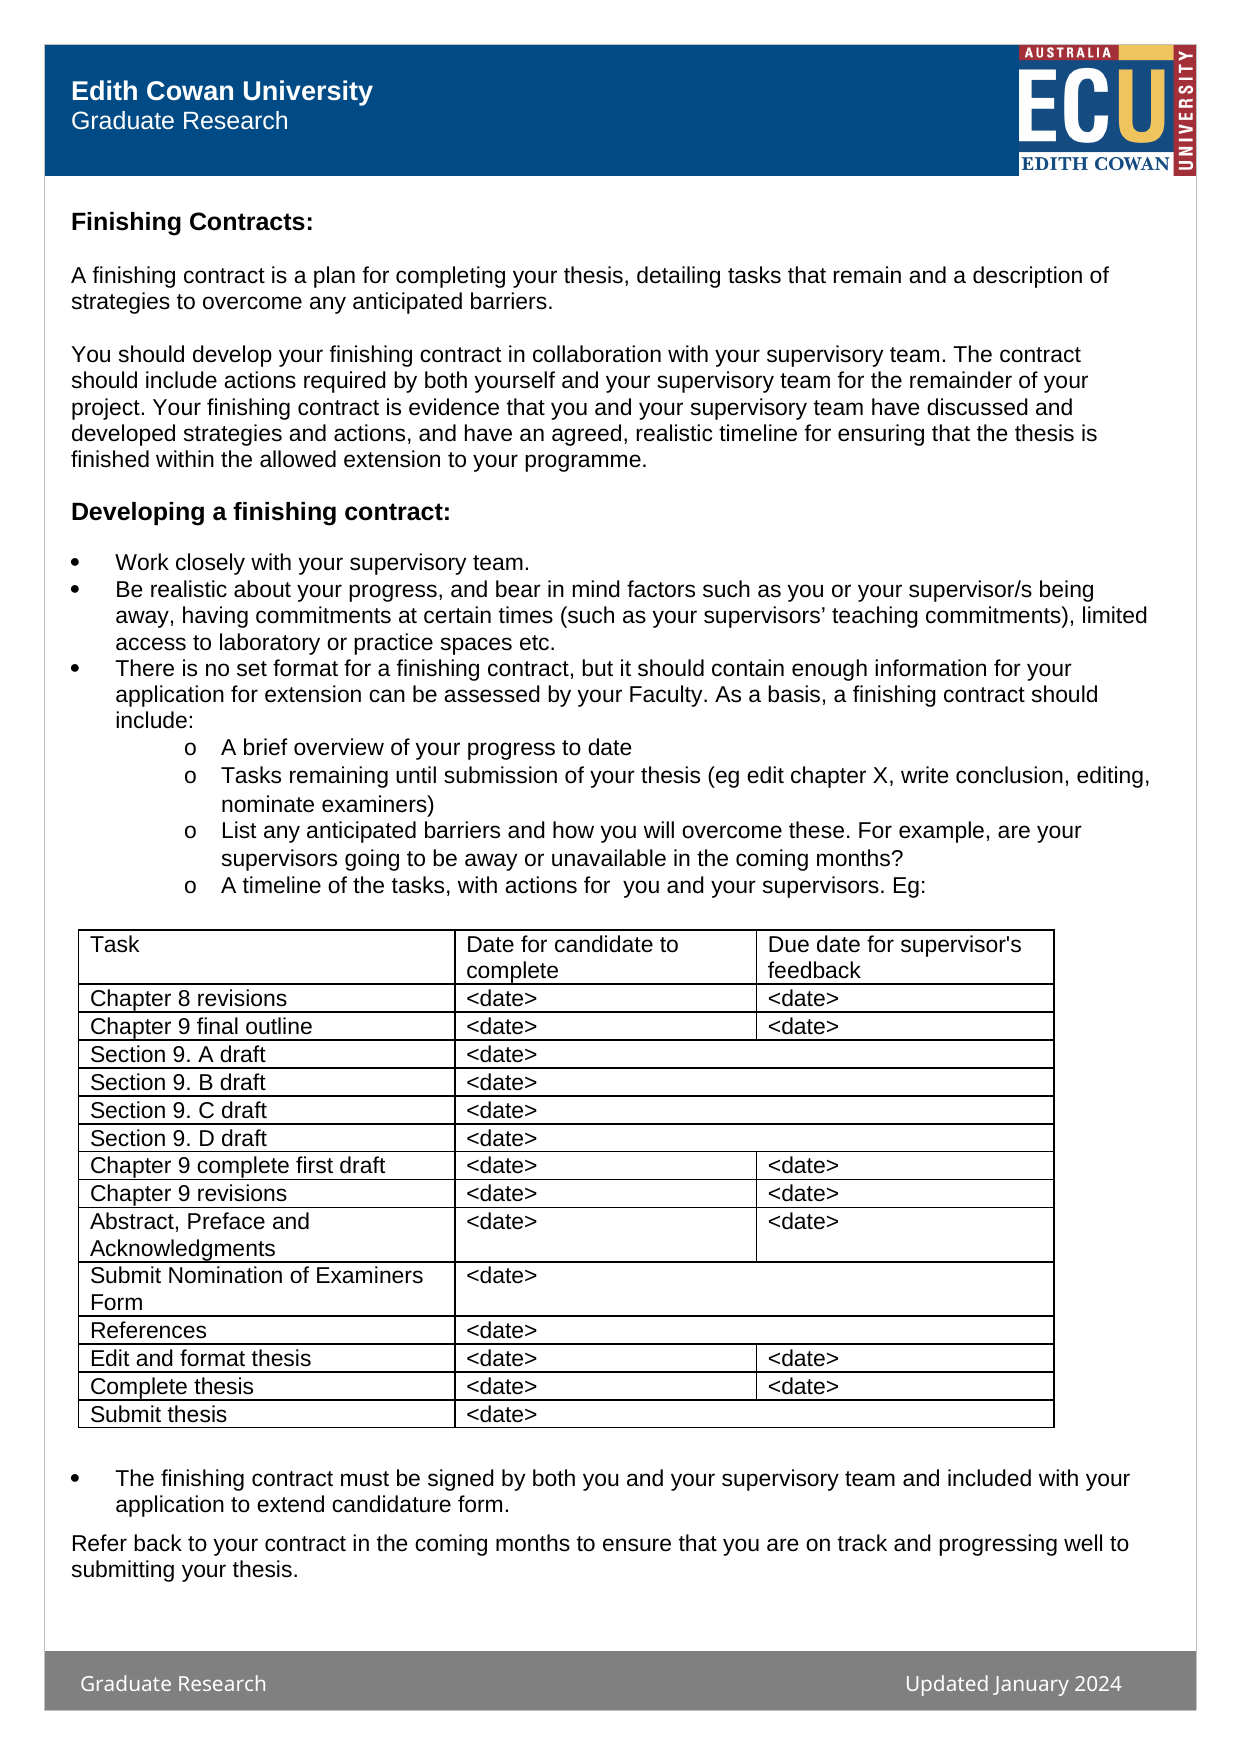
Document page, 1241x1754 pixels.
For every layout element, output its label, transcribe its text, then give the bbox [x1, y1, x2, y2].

table_cell <date> [757, 1013, 1053, 1039]
table_cell <date> [456, 1317, 1053, 1343]
text Developing a finishing contract: [71, 497, 1137, 525]
list List any anticipated barriers and how you will overcome these. For example, are your supervisors going to be away or unavailable in the coming months? [183, 817, 1152, 872]
table_cell <date> [456, 1069, 1053, 1095]
table_cell <date> [757, 1345, 1053, 1371]
table_cell Section 9. D draft [79, 1125, 454, 1151]
list The finishing contract must be signed by both you and your supervisory team and included with your application to extend candidature form. [71, 1465, 1152, 1518]
text A finishing contract is a plan for completing your thesis, detailing tasks that remain and a description of strategies to overcome any anticipated barriers. [71, 262, 1137, 314]
table_cell Chapter 9 complete first draft [79, 1152, 454, 1179]
table_cell <date> [757, 1152, 1053, 1179]
table_cell <date> [456, 1013, 756, 1039]
table_cell Submit Nomination of Examiners Form [79, 1263, 454, 1315]
list A brief overview of your progress to date [183, 734, 1152, 762]
list Work closely with your supervisory team. [71, 549, 1137, 576]
list Be realistic about your progress, and bear in mind factors such as you or your supervisor/s being away, having commitments at certain times (such as your supervisors’ teaching commitments), limited access to laboratory or practice spaces etc. [71, 576, 1152, 655]
table_cell <date> [757, 1180, 1053, 1207]
table_cell <date> [456, 1152, 756, 1179]
table_cell Chapter 9 final outline [79, 1013, 454, 1039]
table_cell <date> [456, 1401, 1053, 1427]
list A timeline of the tasks, with actions for you and your supervisors. Eg: [183, 872, 1152, 900]
list Tasks remaining until submission of your thesis (eg edit chapter X, write conclusion, editing, nominate examiners) [183, 762, 1152, 817]
table_cell References [79, 1317, 454, 1343]
text You should develop your finishing contract in collaboration with your supervisory team. The contract should include actions required by both yourself and your supervisory team for the remainder of your project. Your finishing contract is evidence that you and your supervisory team have discussed and developed strategies and actions, and have an agreed, realistic timeline for ensuring that the thesis is finished within the allowed extension to your programme. [71, 341, 1137, 473]
table_cell Chapter 9 revisions [79, 1180, 454, 1207]
text Finishing Contracts: [71, 207, 1137, 236]
table_header Task [79, 931, 454, 983]
table_header Due date for supervisor's feedback [757, 931, 1053, 983]
table_cell Section 9. B draft [79, 1069, 454, 1095]
table_cell <date> [456, 985, 756, 1011]
table_cell <date> [456, 1208, 756, 1261]
table_cell Abstract, Preface and Acknowledgments [79, 1208, 454, 1261]
text Refer back to your contract in the coming months to ensure that you are on track and progressing well to submitting your thesis. [71, 1530, 1137, 1583]
table_cell <date> [456, 1263, 1053, 1315]
table_cell <date> [456, 1373, 756, 1399]
table_cell <date> [757, 1373, 1053, 1399]
table_header Date for candidate to complete [456, 931, 756, 983]
table_cell <date> [757, 985, 1053, 1011]
table_cell <date> [456, 1097, 1053, 1123]
table_cell Chapter 8 revisions [79, 985, 454, 1011]
table_cell <date> [456, 1125, 1053, 1151]
table_cell Complete thesis [79, 1373, 454, 1399]
list There is no set format for a finishing contract, but it should contain enough information for your application for extension can be assessed by your Faculty. As a basis, a finishing contract should include: [71, 655, 1152, 734]
table_cell Section 9. A draft [79, 1041, 454, 1067]
table_cell <date> [456, 1041, 1053, 1067]
table_cell Edit and format thesis [79, 1345, 454, 1371]
picture [1019, 45, 1196, 176]
table_cell <date> [757, 1208, 1053, 1261]
table_cell Submit thesis [79, 1401, 454, 1427]
table_cell <date> [456, 1180, 756, 1207]
table_cell <date> [456, 1345, 756, 1371]
table_cell Section 9. C draft [79, 1097, 454, 1123]
